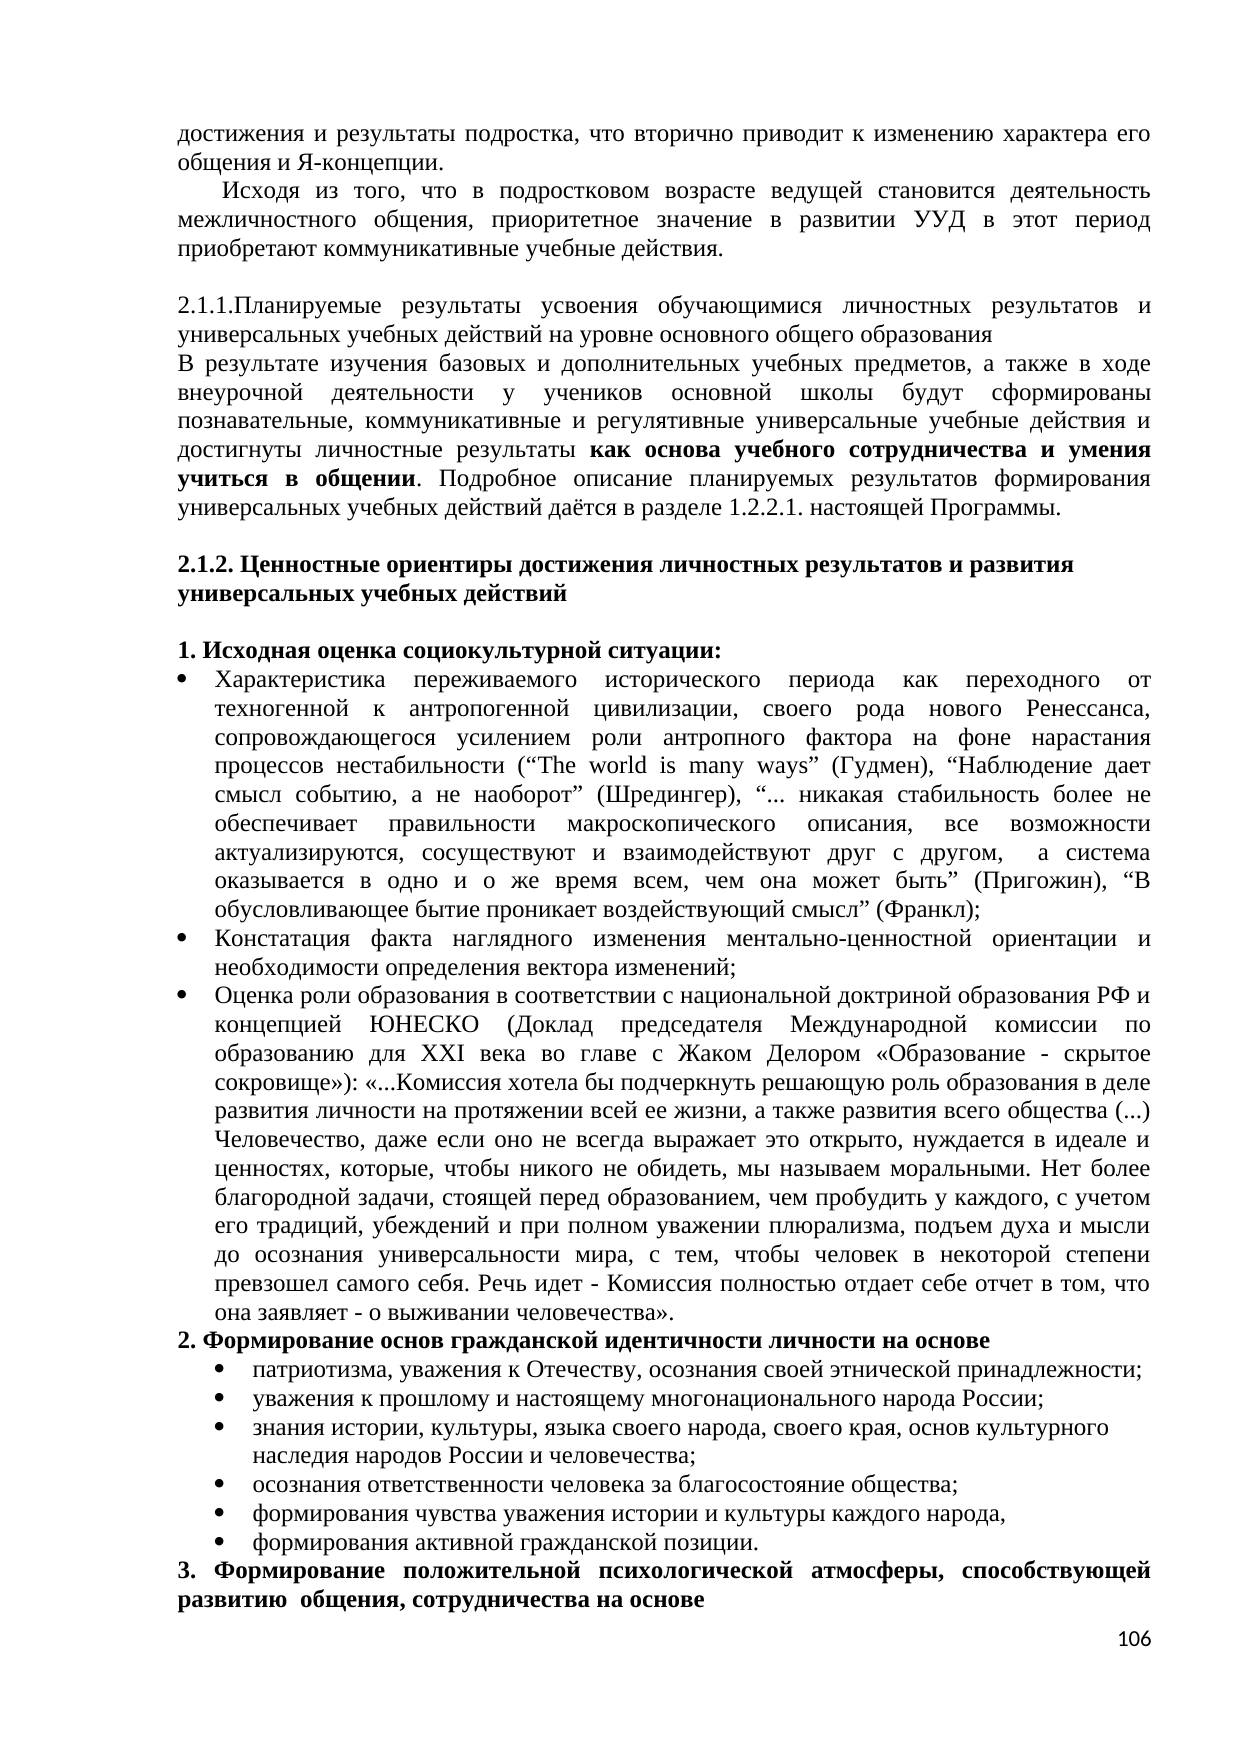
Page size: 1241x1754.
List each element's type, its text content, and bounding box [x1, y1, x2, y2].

list уважения к прошлому и настоящему многонационального народа России; [215, 1383, 1152, 1412]
text 2.1.2. Ценностные ориентиры достижения личностных результатов и развития универсальных учебных действий [177, 549, 1152, 607]
list осознания ответственности человека за благосостояние общества; [215, 1469, 1152, 1498]
text 3. Формирование положительной психологической атмосферы, способствующей развитию общения, сотрудничества на основе [177, 1556, 1152, 1613]
list Оценка роли образования в соответствии с национальной доктриной образования РФ и концепцией ЮНЕСКО (Доклад председателя Международной комиссии по образованию для XXI века во главе с Жаком Делором «Образование - скрытое сокровище»): «...Комиссия хотела бы подчеркнуть решающую роль образования в деле развития личности на протяжении всей ее жизни, а также развития всего общества (...) Человечество, даже если оно не всегда выражает это открыто, нуждается в идеале и ценностях, которые, чтобы никого не обидеть, мы называем моральными. Нет более благородной задачи, стоящей перед образованием, чем пробудить у каждого, с учетом его традиций, убеждений и при полном уважении плюрализма, подъем духа и мысли до осознания универсальности мира, с тем, чтобы человек в некоторой степени превзошел самого себя. Речь идет - Комиссия полностью отдает себе отчет в том, что она заявляет - о выживании человечества». [177, 981, 1152, 1326]
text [177, 118, 1152, 176]
list патриотизма, уважения к Отечеству, осознания своей этнической принадлежности; [215, 1354, 1152, 1383]
text В результате изучения базовых и дополнительных учебных предметов, а также в ходе внеурочной деятельности у учеников основной школы будут сформированы познавательные, коммуникативные и регулятивные универсальные учебные действия и достигнуты личностные результаты как основа учебного сотрудничества и умения учиться в общении. Подробное описание планируемых результатов формирования универсальных учебных действий даётся в разделе 1.2.2.1. настоящей Программы. [177, 348, 1152, 521]
text Исходя из того, что в подростковом возрасте ведущей становится деятельность межличностного общения, приоритетное значение в развитии УУД в этот период приобретают коммуникативные учебные действия. [177, 176, 1152, 262]
text 2.1.1.Планируемые результаты усвоения обучающимися личностных результатов и универсальных учебных действий на уровне основного общего образования [177, 291, 1152, 348]
list Констатация факта наглядного изменения ментально-ценностной ориентации и необходимости определения вектора изменений; [177, 923, 1152, 981]
list знания истории, культуры, языка своего народа, своего края, основ культурного наследия народов России и человечества; [215, 1412, 1152, 1469]
list формирования активной гражданской позиции. [215, 1527, 1152, 1556]
list формирования чувства уважения истории и культуры каждого народа, [215, 1498, 1152, 1527]
text 1. Исходная оценка социокультурной ситуации: [177, 636, 1152, 664]
list Характеристика переживаемого исторического периода как переходного от техногенной к антропогенной цивилизации, своего рода нового Ренессанса, сопровождающегося усилением роли антропного фактора на фоне нарастания процессов нестабильности (“The world is many ways” (Гудмен), “Наблюдение дает смысл событию, а не наоборот” (Шредингер), “... никакая стабильность более не обеспечивает правильности макроскопического описания, все возможности актуализируются, сосуществуют и взаимодействуют друг с другом, а система оказывается в одно и о же время всем, чем она может быть” (Пригожин), “В обусловливающее бытие проникает воздействующий смысл” (Франкл); [177, 664, 1152, 923]
text 2. Формирование основ гражданской идентичности личности на основе [177, 1326, 1152, 1354]
